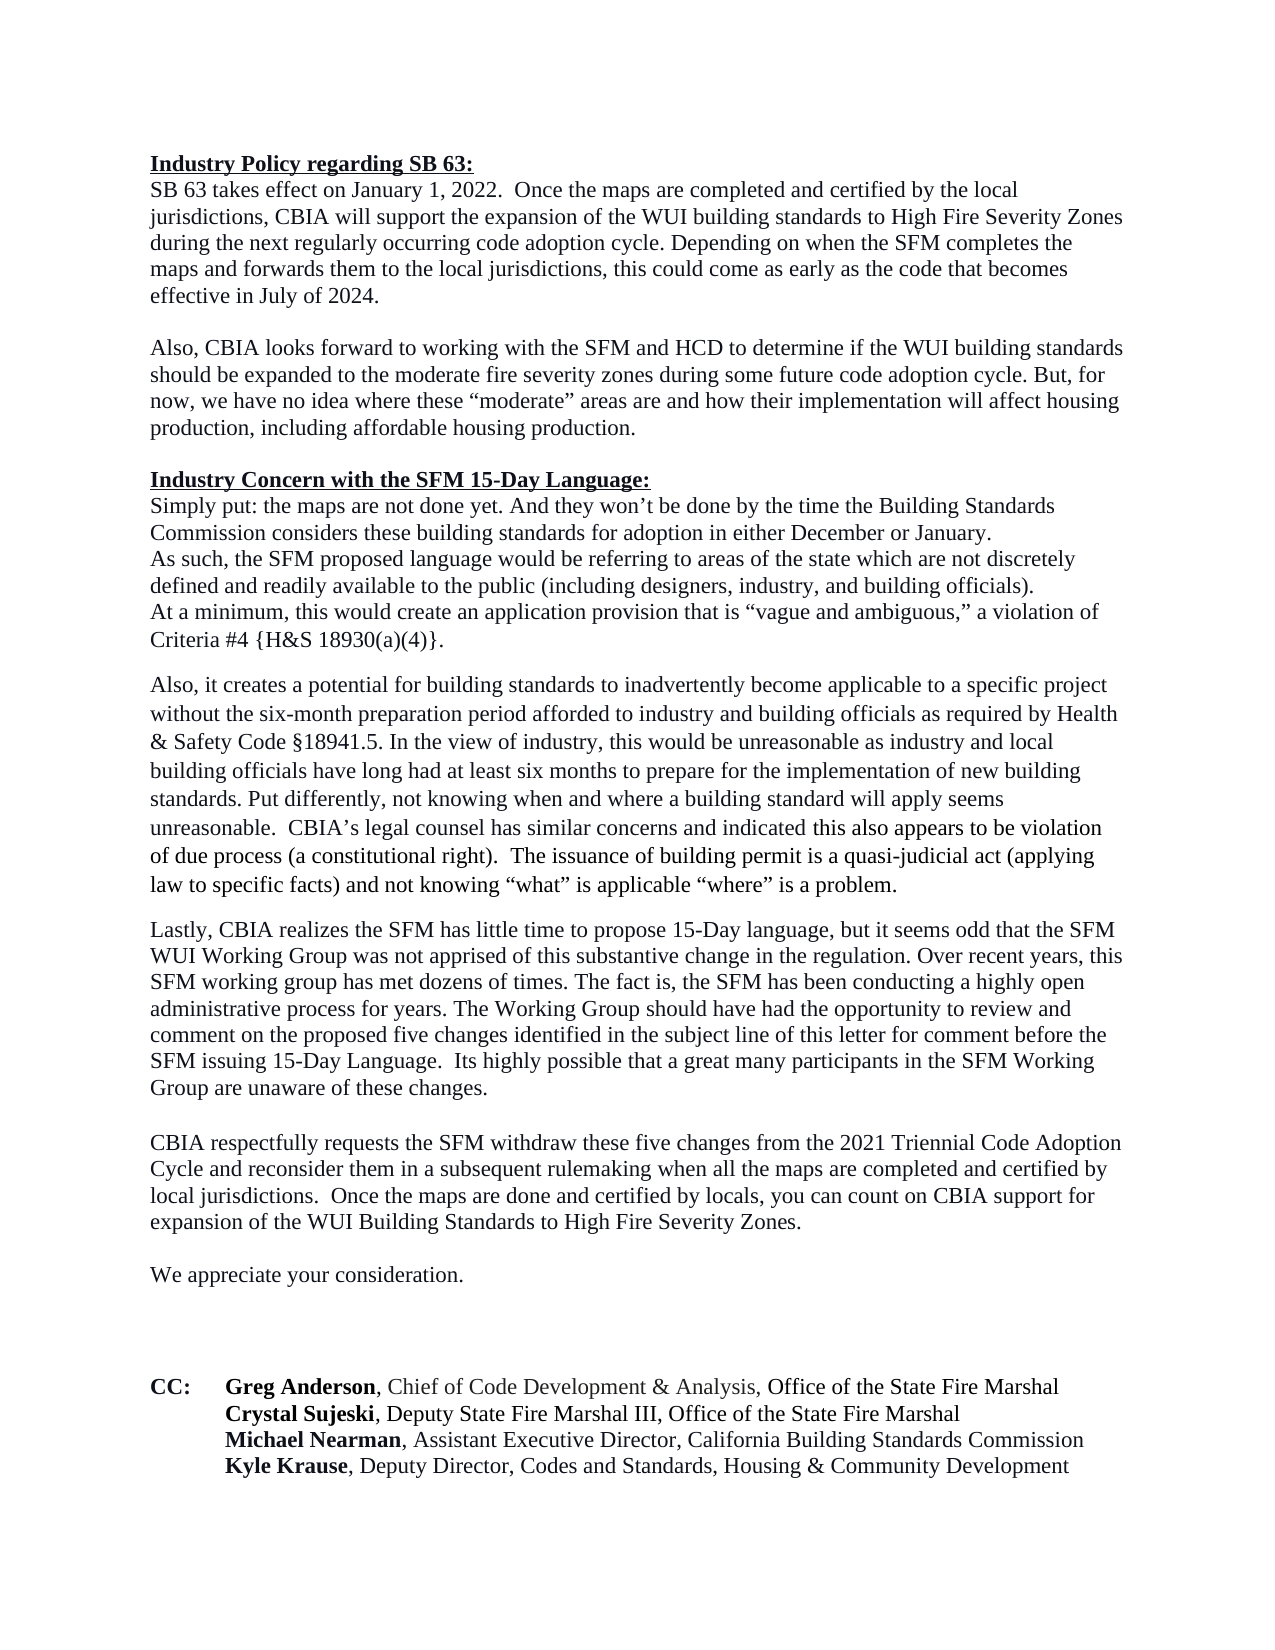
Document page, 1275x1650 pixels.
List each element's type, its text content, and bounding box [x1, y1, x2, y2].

text CBIA respectfully requests the SFM withdraw these five changes from the 2021 Triennial Code Adoption Cycle and reconsider them in a subsequent rulemaking when all the maps are completed and certified by local jurisdictions. Once the maps are done and certified by locals, you can count on CBIA support for expansion of the WUI Building Standards to High Fire Severity Zones. [150, 1129, 1125, 1234]
text Industry Concern with the SFM 15-Day Language: [150, 466, 1125, 493]
text Industry Policy regarding SB 63: [150, 150, 1125, 176]
text Also, CBIA looks forward to working with the SFM and HCD to determine if the WUI building standards should be expanded to the moderate fire severity zones during some future code adoption cycle. But, for now, we have no idea where these “moderate” areas are and how their implementation will affect housing production, including affordable housing production. [150, 334, 1125, 440]
text Simply put: the maps are not done yet. And they won’t be done by the time the Building Standards Commission considers these building standards for adoption in either December or January. [150, 493, 1125, 545]
text Michael Nearman, Assistant Executive Director, California Building Standards Commission [150, 1426, 1125, 1452]
text As such, the SFM proposed language would be referring to areas of the state which are not discretely defined and readily available to the public (including designers, industry, and building officials). [150, 545, 1125, 598]
text Kyle Krause, Deputy Director, Codes and Standards, Housing & Community Development [150, 1452, 1125, 1479]
text CC: Greg Anderson, Chief of Code Development & Analysis, Office of the State Fire Marshal [150, 1373, 1125, 1400]
text At a minimum, this would create an application provision that is “vague and ambiguous,” a violation of Criteria #4 {H&S 18930(a)(4)}. [150, 598, 1125, 653]
text Also, it creates a potential for building standards to inadvertently become applicable to a specific project without the six-month preparation period afforded to industry and building officials as required by Health & Safety Code §18941.5. In the view of industry, this would be unreasonable as industry and local building officials have long had at least six months to prepare for the implementation of new building standards. Put differently, not knowing when and where a building standard will apply seems unreasonable. CBIA’s legal counsel has similar concerns and indicated this also appears to be violation of due process (a constitutional right). The issuance of building permit is a quasi-judicial act (applying law to specific facts) and not knowing “what” is applicable “where” is a problem. [150, 672, 1125, 897]
text Crystal Sujeski, Deputy State Fire Marshal III, Office of the State Fire Marshal [150, 1400, 1125, 1426]
text Lastly, CBIA realizes the SFM has little time to propose 15-Day language, but it seems odd that the SFM WUI Working Group was not apprised of this substantive change in the regulation. Over recent years, this SFM working group has met dozens of times. The fact is, the SFM has been conducting a highly open administrative process for years. The Working Group should have had the opportunity to review and comment on the proposed five changes identified in the subject line of this letter for comment before the SFM issuing 15-Day Language. Its highly possible that a great many participants in the SFM Working Group are unaware of these changes. [150, 916, 1125, 1100]
text SB 63 takes effect on January 1, 2022. Once the maps are completed and certified by the local jurisdictions, CBIA will support the expansion of the WUI building standards to High Fire Severity Zones during the next regularly occurring code adoption cycle. Depending on when the SFM completes the maps and forwards them to the local jurisdictions, this could come as early as the code that becomes effective in July of 2024. [150, 176, 1125, 308]
text We appreciate your consideration. [150, 1261, 1125, 1287]
